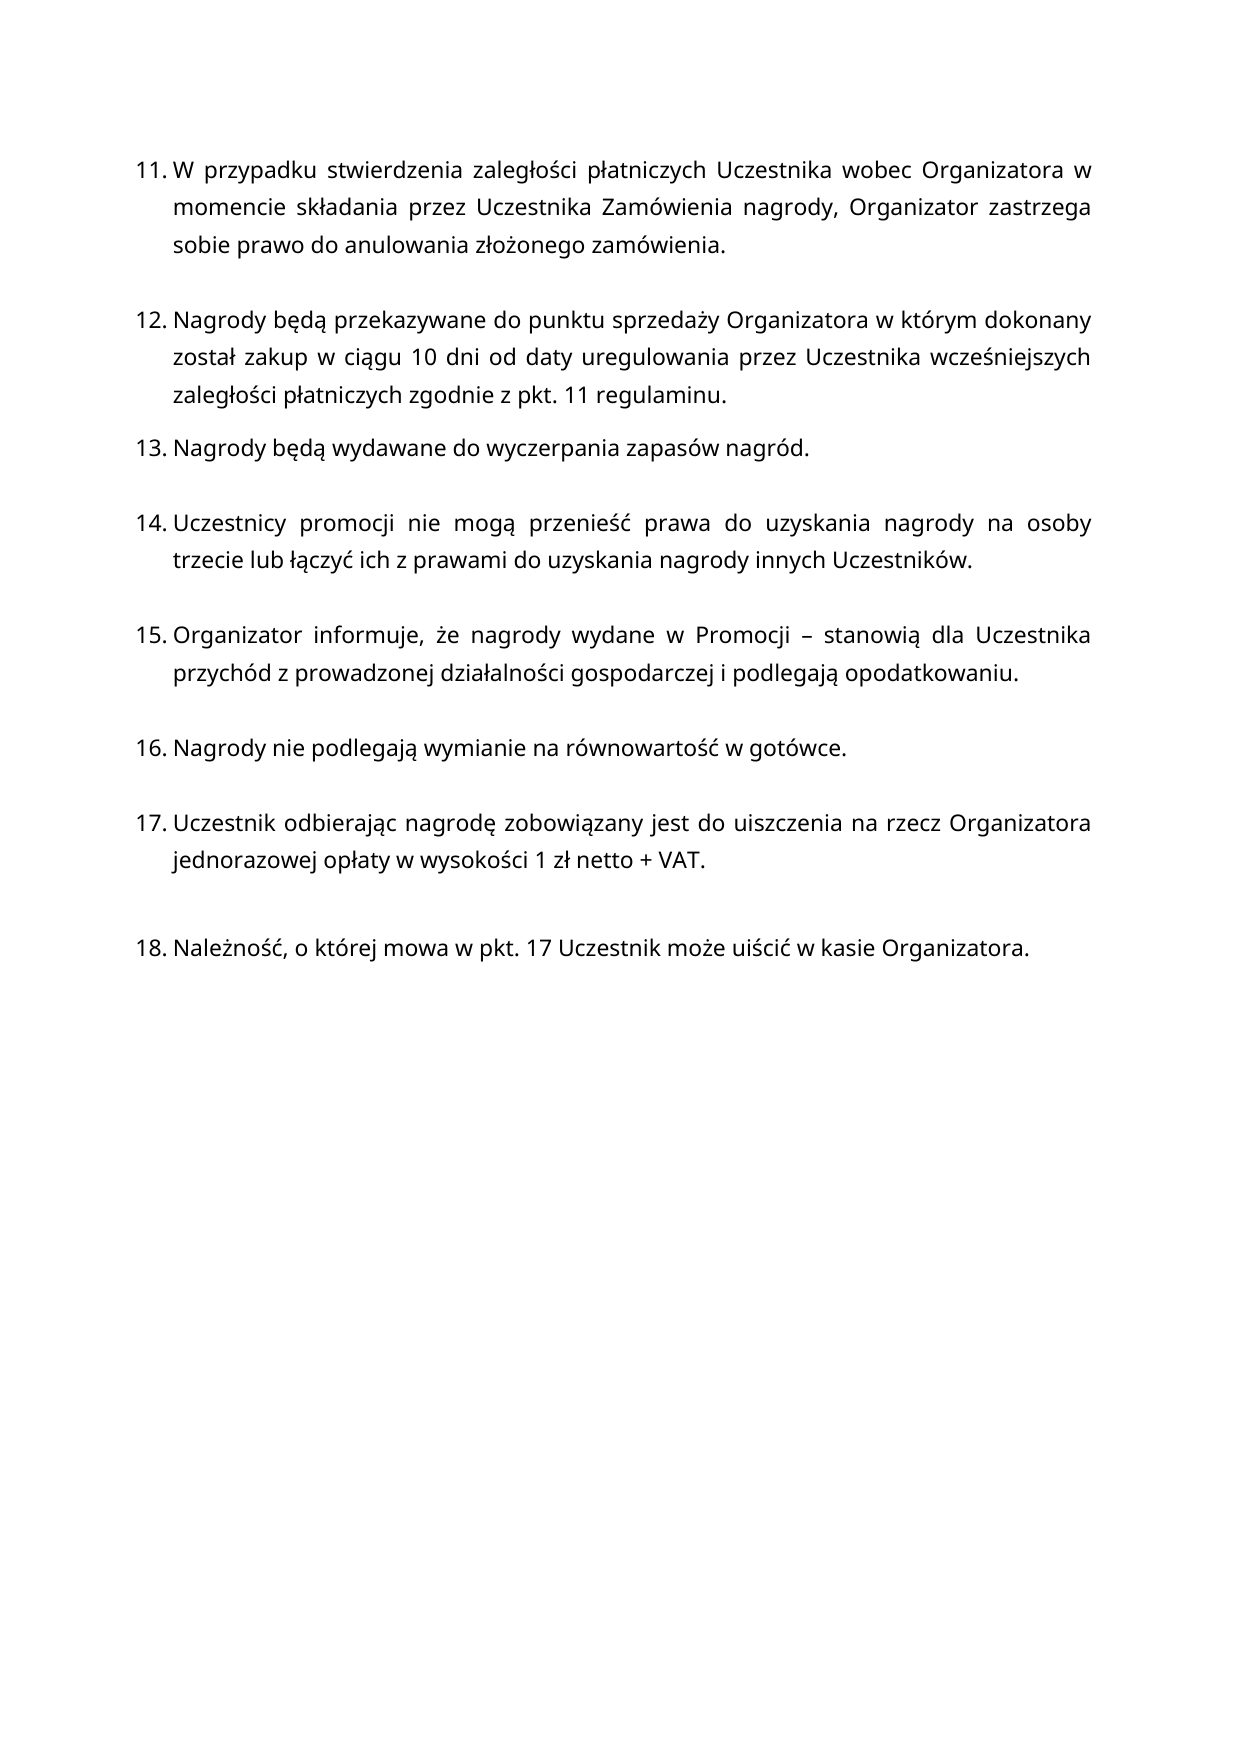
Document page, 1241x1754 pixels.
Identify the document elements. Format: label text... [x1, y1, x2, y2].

list Należność, o której mowa w pkt. 17 Uczestnik może uiścić w kasie Organizatora. [135, 926, 1093, 964]
list Uczestnicy promocji nie mogą przenieść prawa do uzyskania nagrody na osoby trzecie lub łączyć ich z prawami do uzyskania nagrody innych Uczestników. [135, 501, 1093, 576]
list Nagrody będą przekazywane do punktu sprzedaży Organizatora w którym dokonany został zakup w ciągu 10 dni od daty uregulowania przez Uczestnika wcześniejszych zaległości płatniczych zgodnie z pkt. 11 regulaminu. [135, 298, 1093, 410]
list W przypadku stwierdzenia zaległości płatniczych Uczestnika wobec Organizatora w momencie składania przez Uczestnika Zamówienia nagrody, Organizator zastrzega sobie prawo do anulowania złożonego zamówienia. [135, 148, 1093, 260]
list Nagrody nie podlegają wymianie na równowartość w gotówce. [135, 726, 1093, 763]
list Nagrody będą wydawane do wyczerpania zapasów nagród. [135, 426, 1093, 463]
list Uczestnik odbierając nagrodę zobowiązany jest do uiszczenia na rzecz Organizatora jednorazowej opłaty w wysokości 1 zł netto + VAT. [135, 801, 1093, 876]
list Organizator informuje, że nagrody wydane w Promocji – stanowią dla Uczestnika przychód z prowadzonej działalności gospodarczej i podlegają opodatkowaniu. [135, 613, 1093, 688]
